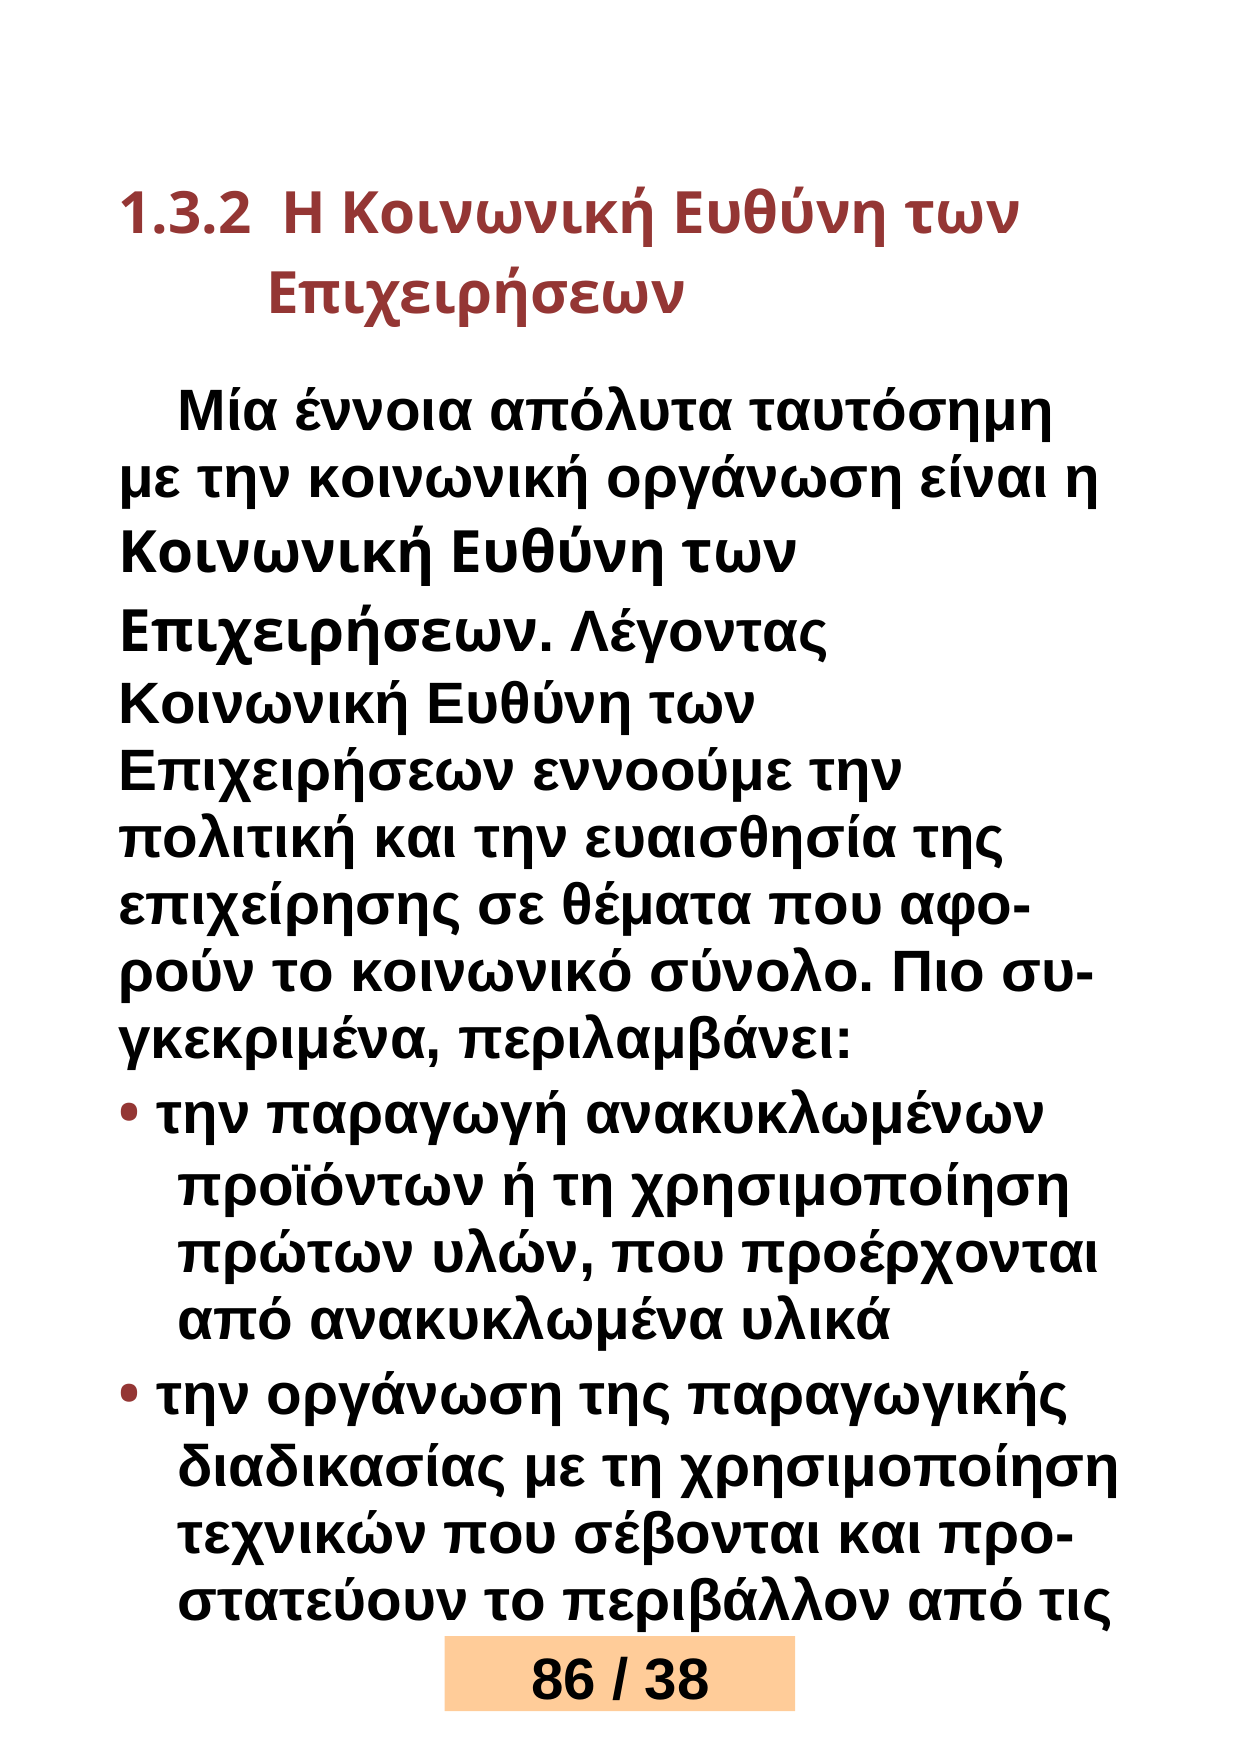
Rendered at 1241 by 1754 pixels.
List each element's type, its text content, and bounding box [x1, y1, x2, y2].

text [118, 1352, 1122, 1633]
list Η Κοινωνική Ευθύνη των Επιχειρήσεων [118, 171, 1122, 330]
text • την παραγωγή ανακυκλωμένων προϊόντων ή τη χρησιμοποίηση πρώτων υλών, που προέρχονται από ανακυκλωμένα υλικά [118, 1071, 1122, 1352]
text Μία έννοια απόλυτα ταυτόσημη με την κοινωνική οργάνωση είναι η Κοινωνική Ευθύνη των Επιχειρήσεων. Λέγοντας Κοινωνική Ευθύνη των Επιχειρήσεων εννοούμε την πολιτική και την ευαισθησία της επιχείρησης σε θέματα που αφο-ρούν το κοινωνικό σύνολο. Πιο συ-γκεκριμένα, περιλαμβάνει: [118, 376, 1122, 1071]
